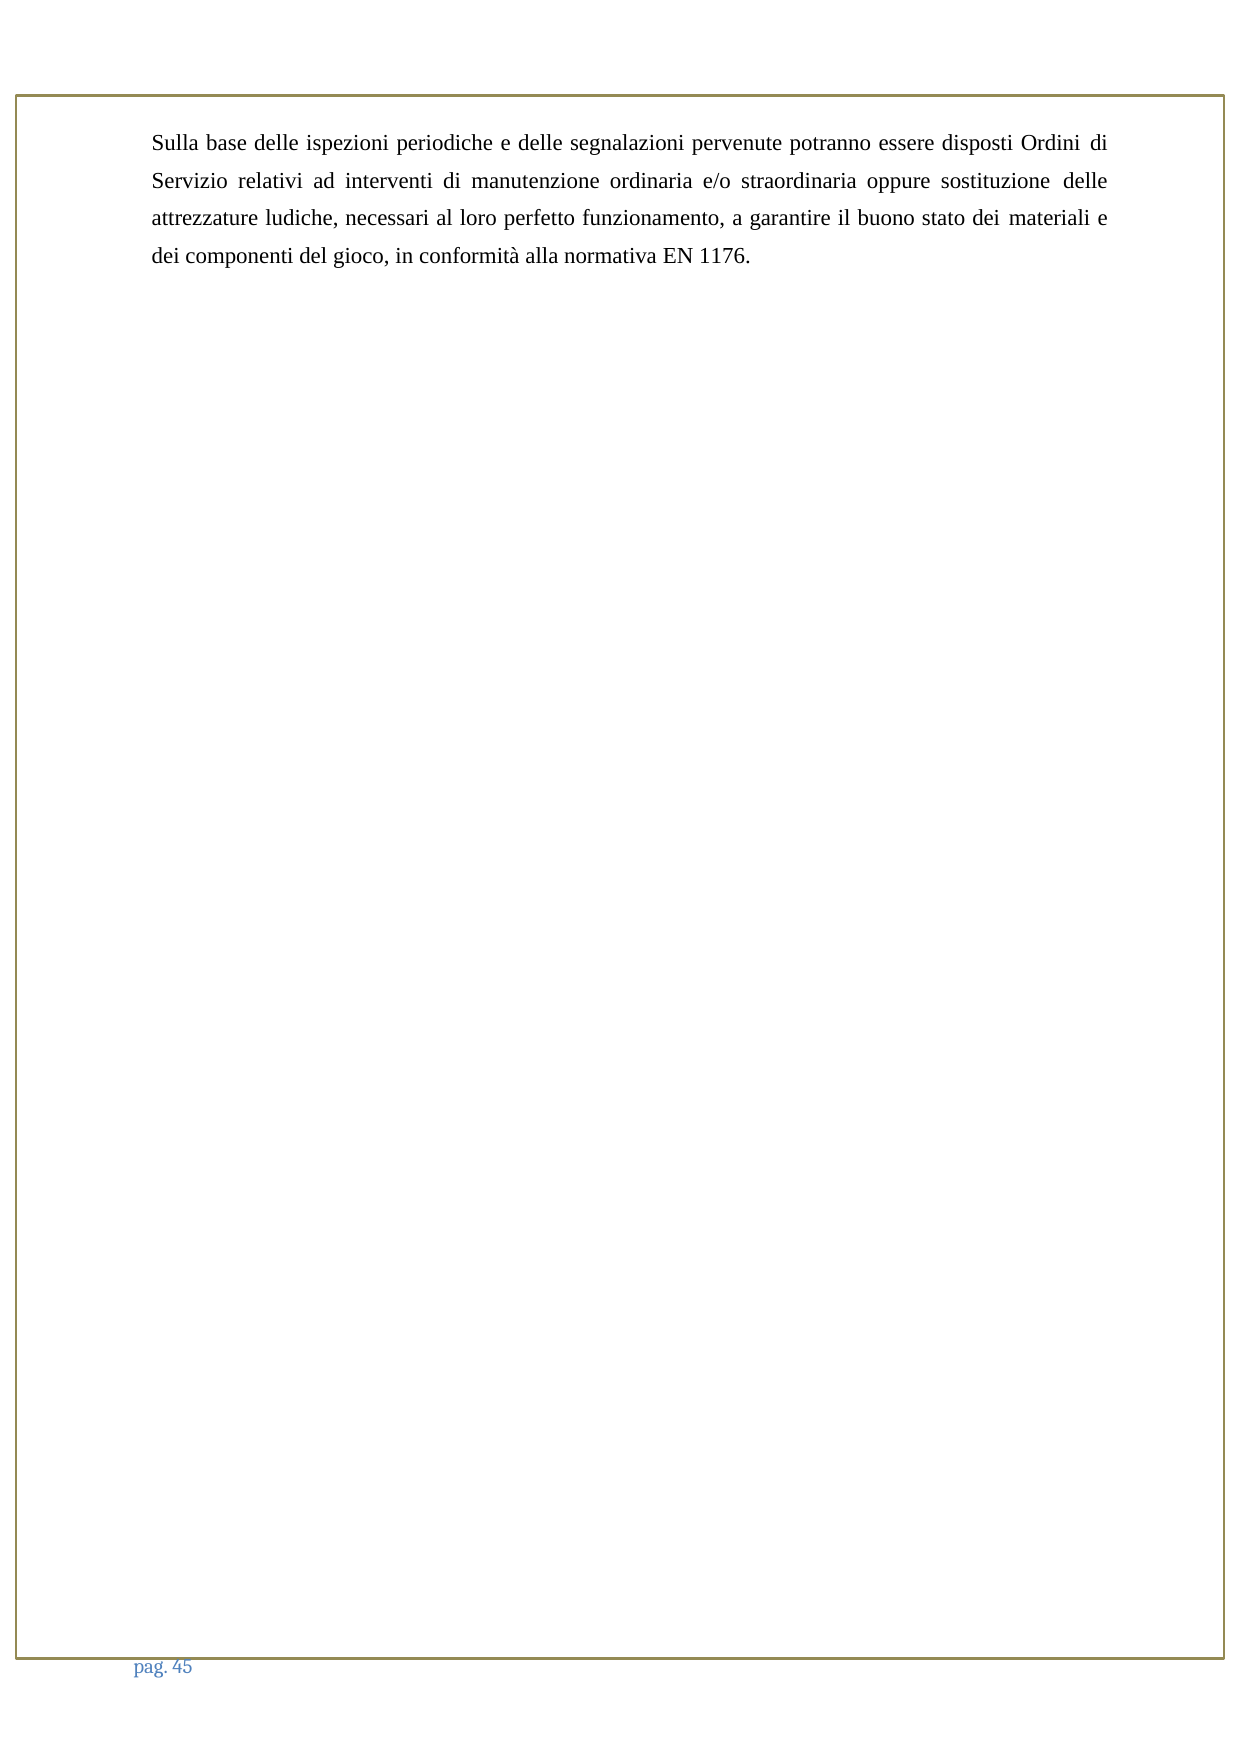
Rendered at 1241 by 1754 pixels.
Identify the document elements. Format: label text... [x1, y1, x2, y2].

text Sulla base delle ispezioni periodiche e delle segnalazioni pervenute potranno essere disposti Ordini di Servizio relativi ad interventi di manutenzione ordinaria e/o straordinaria oppure sostituzione delle attrezzature ludiche, necessari al loro perfetto funzionamento, a garantire il buono stato dei materiali e dei componenti del gioco, in conformità alla normativa EN 1176. [151, 121, 1107, 271]
